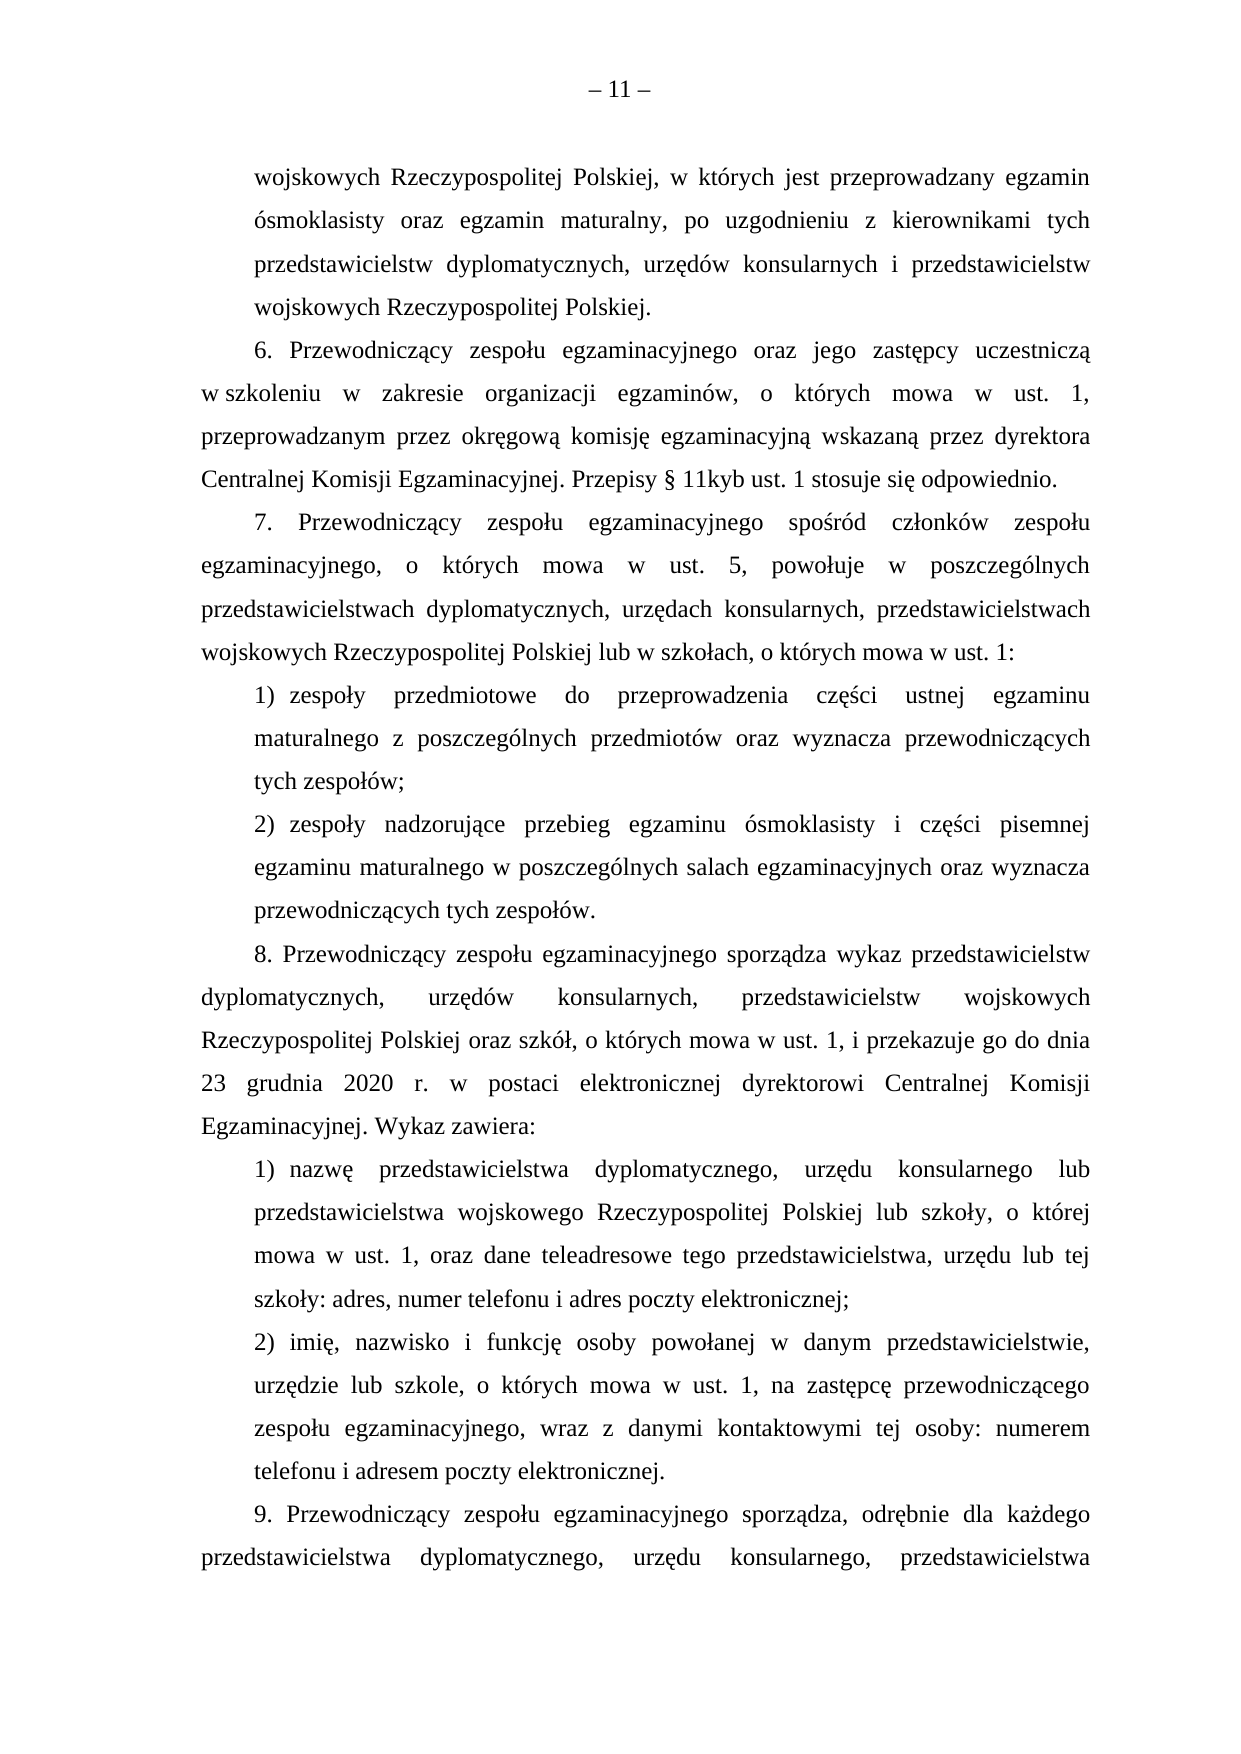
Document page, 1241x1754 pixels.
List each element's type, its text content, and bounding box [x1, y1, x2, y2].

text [201, 1499, 1091, 1571]
text 2) zespoły nadzorujące przebieg egzaminu ósmoklasisty i części pisemnej egzaminu maturalnego w poszczególnych salach egzaminacyjnych oraz wyznacza przewodniczących tych zespołów. [254, 809, 1091, 924]
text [254, 162, 1091, 321]
text 7. Przewodniczący zespołu egzaminacyjnego spośród członków zespołu egzaminacyjnego, o których mowa w ust. 5, powołuje w poszczególnych przedstawicielstwach dyplomatycznych, urzędach konsularnych, przedstawicielstwach wojskowych Rzeczypospolitej Polskiej lub w szkołach, o których mowa w ust. 1: [201, 507, 1091, 666]
text 2) imię, nazwisko i funkcję osoby powołanej w danym przedstawicielstwie, urzędzie lub szkole, o których mowa w ust. 1, na zastępcę przewodniczącego zespołu egzaminacyjnego, wraz z danymi kontaktowymi tej osoby: numerem telefonu i adresem poczty elektronicznej. [254, 1327, 1091, 1485]
text 8. Przewodniczący zespołu egzaminacyjnego sporządza wykaz przedstawicielstw dyplomatycznych, urzędów konsularnych, przedstawicielstw wojskowych Rzeczypospolitej Polskiej oraz szkół, o których mowa w ust. 1, i przekazuje go do dnia 23 grudnia 2020 r. w postaci elektronicznej dyrektorowi Centralnej Komisji Egzaminacyjnej. Wykaz zawiera: [201, 939, 1091, 1140]
text 1) zespoły przedmiotowe do przeprowadzenia części ustnej egzaminu maturalnego z poszczególnych przedmiotów oraz wyznacza przewodniczących tych zespołów; [254, 680, 1091, 795]
text 6. Przewodniczący zespołu egzaminacyjnego oraz jego zastępcy uczestniczą w szkoleniu w zakresie organizacji egzaminów, o których mowa w ust. 1, przeprowadzanym przez okręgową komisję egzaminacyjną wskazaną przez dyrektora Centralnej Komisji Egzaminacyjnej. Przepisy § 11kyb ust. 1 stosuje się odpowiednio. [201, 335, 1091, 493]
